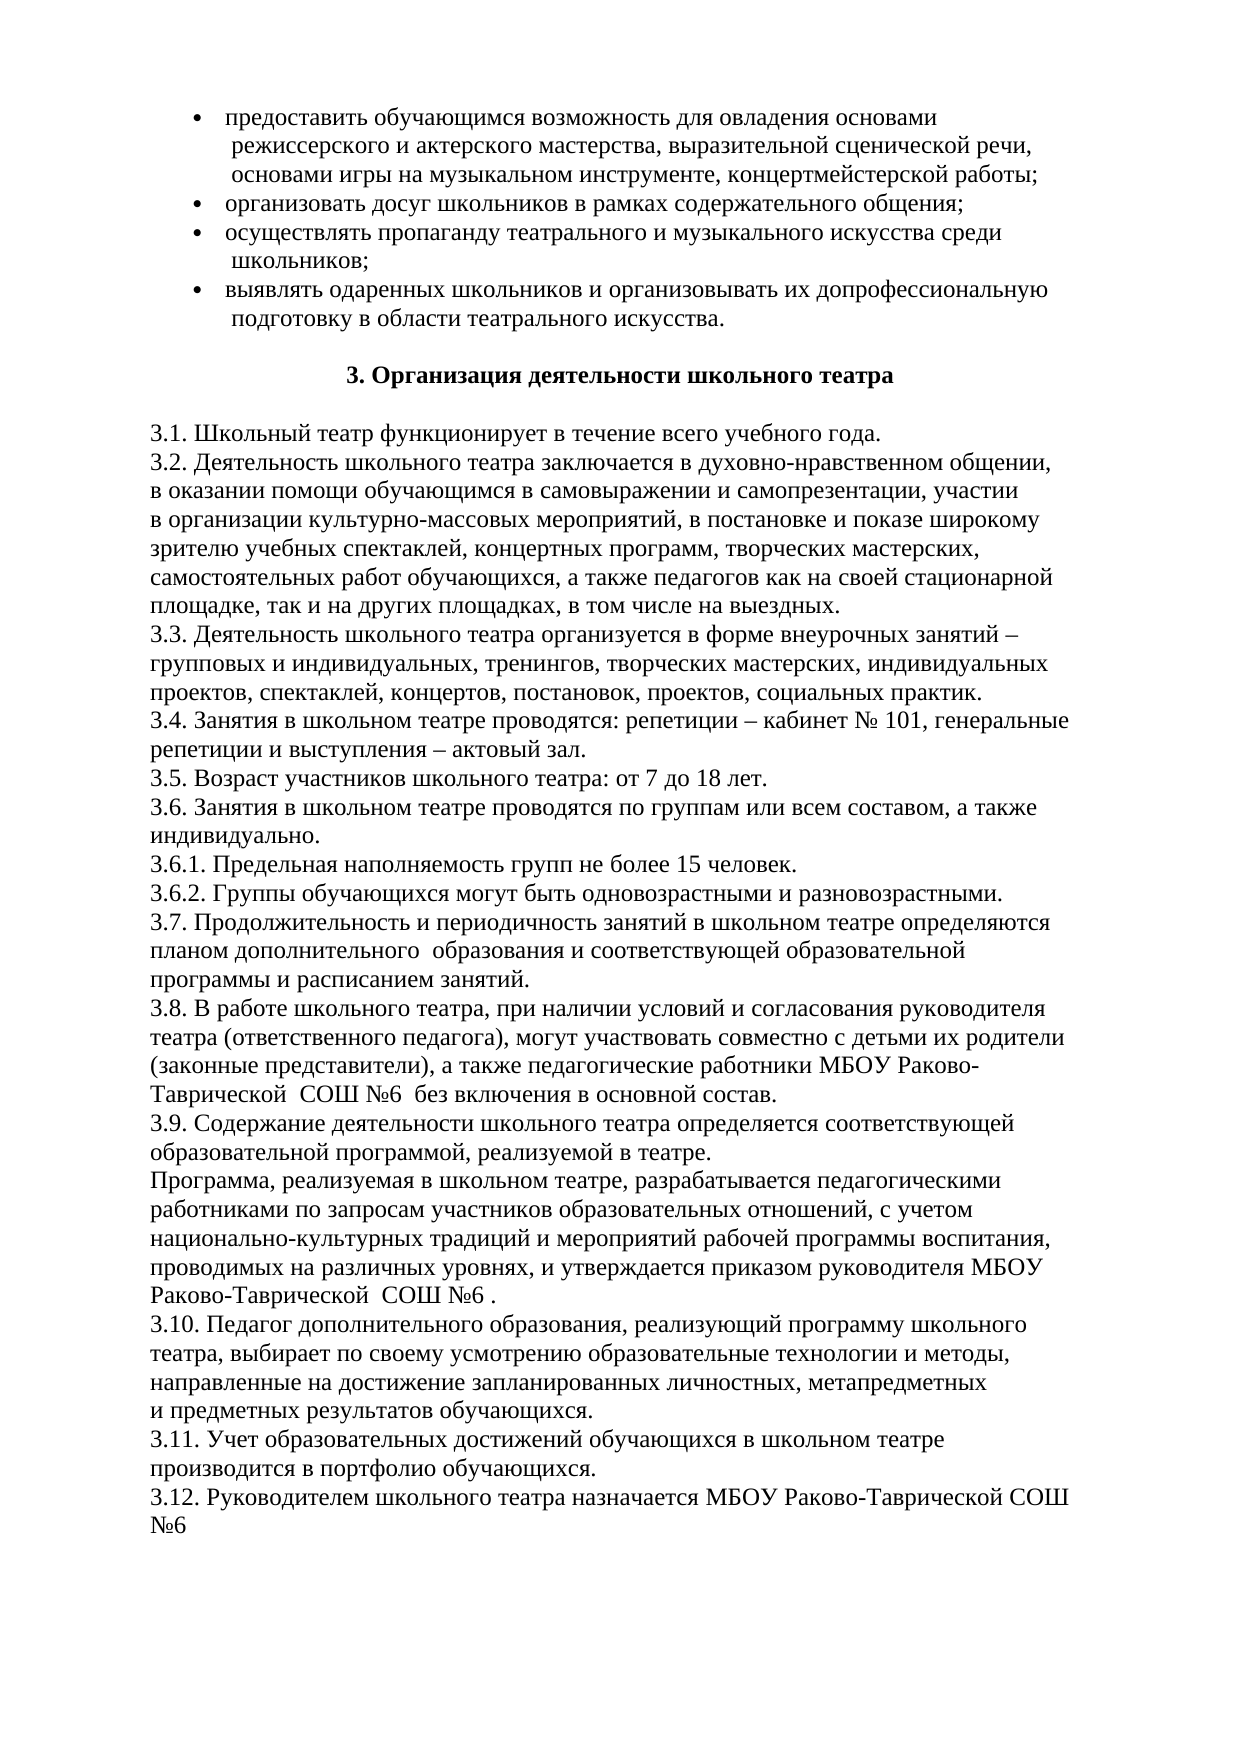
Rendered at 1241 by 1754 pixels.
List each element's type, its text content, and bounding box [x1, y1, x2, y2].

text 3.3. Деятельность школьного театра организуется в форме внеурочных занятий – групповых и индивидуальных, тренингов, творческих мастерских, индивидуальных проектов, спектаклей, концертов, постановок, проектов, социальных практик. [150, 619, 1090, 706]
text 3.7. Продолжительность и периодичность занятий в школьном театре определяются планом дополнительного образования и соответствующей образовательной программы и расписанием занятий. [150, 907, 1090, 993]
text 3.12. Руководителем школьного театра назначается МБОУ Раково-Таврической СОШ №6 [150, 1482, 1090, 1539]
text 3.2. Деятельность школьного театра заключается в духовно-нравственном общении, в оказании помощи обучающимся в самовыражении и самопрезентации, участии в организации культурно-массовых мероприятий, в постановке и показе широкому зрителю учебных спектаклей, концертных программ, творческих мастерских, самостоятельных работ обучающихся, а также педагогов как на своей стационарной площадке, так и на других площадках, в том числе на выездных. [150, 447, 1090, 619]
text 3.10. Педагог дополнительного образования, реализующий программу школьного театра, выбирает по своему усмотрению образовательные технологии и методы, направленные на достижение запланированных личностных, метапредметных и предметных результатов обучающихся. [150, 1309, 1090, 1424]
text 3.6.2. Группы обучающихся могут быть одновозрастными и разновозрастными. [150, 878, 1090, 907]
text 3.5. Возраст участников школьного театра: от 7 до 18 лет. [150, 763, 1090, 792]
text 3.1. Школьный театр функционирует в течение всего учебного года. [150, 418, 1090, 447]
text Программа, реализуемая в школьном театре, разрабатывается педагогическими работниками по запросам участников образовательных отношений, с учетом национально-культурных традиций и мероприятий рабочей программы воспитания, проводимых на различных уровнях, и утверждается приказом руководителя МБОУ Раково-Таврической СОШ №6 . [150, 1166, 1090, 1309]
text 3. Организация деятельности школьного театра [150, 361, 1090, 389]
text 3.9. Содержание деятельности школьного театра определяется соответствующей образовательной программой, реализуемой в театре. [150, 1108, 1090, 1166]
list организовать досуг школьников в рамках содержательного общения; [194, 188, 1071, 217]
text 3.6. Занятия в школьном театре проводятся по группам или всем составом, а также индивидуально. [150, 792, 1090, 849]
text 3.6.1. Предельная наполняемость групп не более 15 человек. [150, 849, 1090, 878]
text 3.8. В работе школьного театра, при наличии условий и согласования руководителя театра (ответственного педагога), могут участвовать совместно с детьми их родители (законные представители), а также педагогические работники МБОУ Раково-Таврической СОШ №6 без включения в основной состав. [150, 993, 1090, 1108]
list выявлять одаренных школьников и организовывать их допрофессиональную подготовку в области театрального искусства. [194, 274, 1071, 332]
list осуществлять пропаганду театрального и музыкального искусства среди школьников; [194, 217, 1071, 274]
text 3.4. Занятия в школьном театре проводятся: репетиции – кабинет № 101, генеральные репетиции и выступления – актовый зал. [150, 706, 1090, 763]
list предоставить обучающимся возможность для овладения основами режиссерского и актерского мастерства, выразительной сценической речи, основами игры на музыкальном инструменте, концертмейстерской работы; [194, 102, 1071, 188]
text 3.11. Учет образовательных достижений обучающихся в школьном театре производится в портфолио обучающихся. [150, 1424, 1090, 1482]
